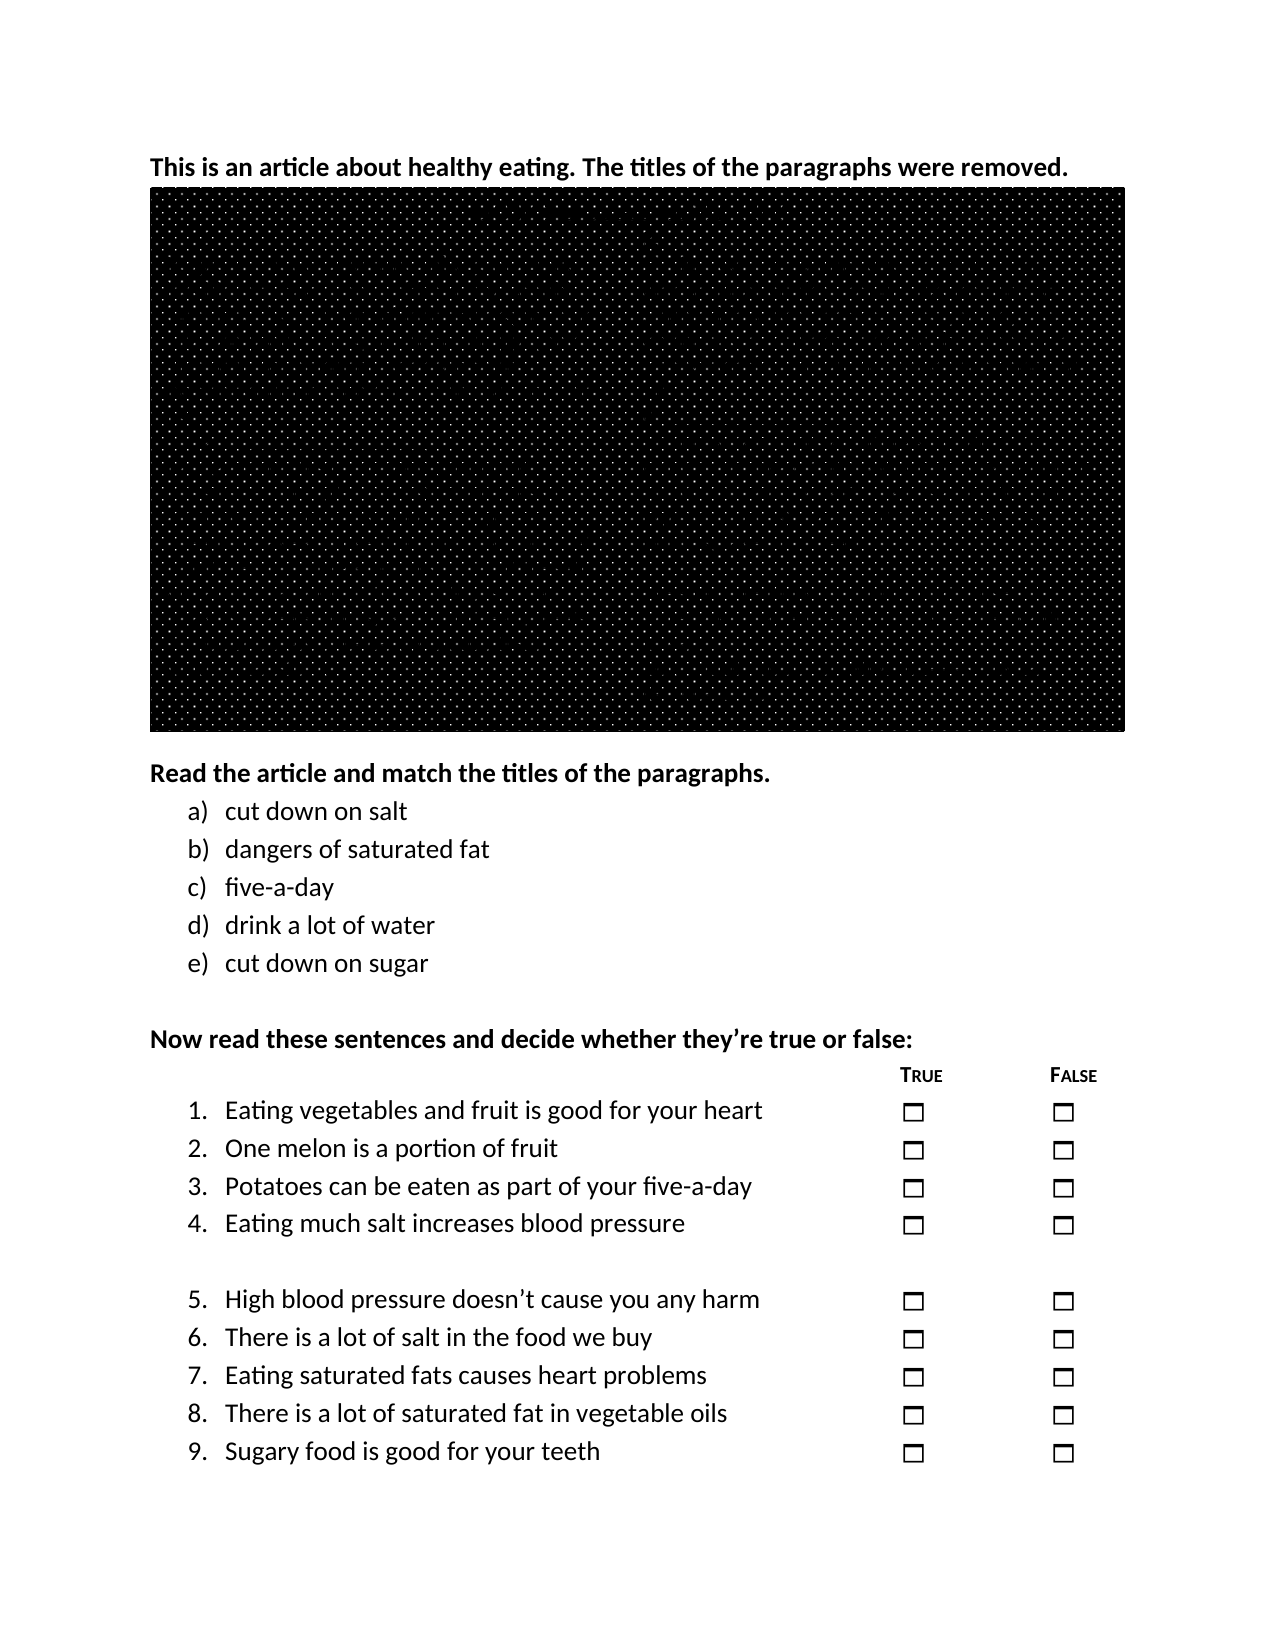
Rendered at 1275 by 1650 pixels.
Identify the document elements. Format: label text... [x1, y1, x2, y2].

list cut down on sugar [187, 946, 1125, 979]
list Sugary food is good for your teeth [187, 1434, 1125, 1467]
text This is an article about healthy eating. The titles of the paragraphs were removed. [150, 150, 1125, 183]
list Potatoes can be eaten as part of your five-a-day [187, 1169, 1125, 1202]
list Eating vegetables and fruit is good for your heart [187, 1093, 1125, 1126]
list cut down on salt [187, 794, 1125, 828]
text Read the article and match the titles of the paragraphs. [150, 757, 1125, 790]
list drink a lot of water [187, 908, 1125, 941]
list Eating much salt increases blood pressure [187, 1207, 1125, 1278]
text True False [150, 1060, 1125, 1088]
list High blood pressure doesn’t cause you any harm [187, 1282, 1125, 1316]
picture [151, 189, 1124, 731]
text Now read these sentences and decide whether they’re true or false: [150, 1022, 1125, 1055]
list Eating saturated fats causes heart problems [187, 1358, 1125, 1391]
list There is a lot of salt in the food we buy [187, 1320, 1125, 1353]
list One melon is a portion of fruit [187, 1131, 1125, 1164]
list dangers of saturated fat [187, 832, 1125, 866]
list There is a lot of saturated fat in vegetable oils [187, 1396, 1125, 1429]
list five-a-day [187, 870, 1125, 903]
